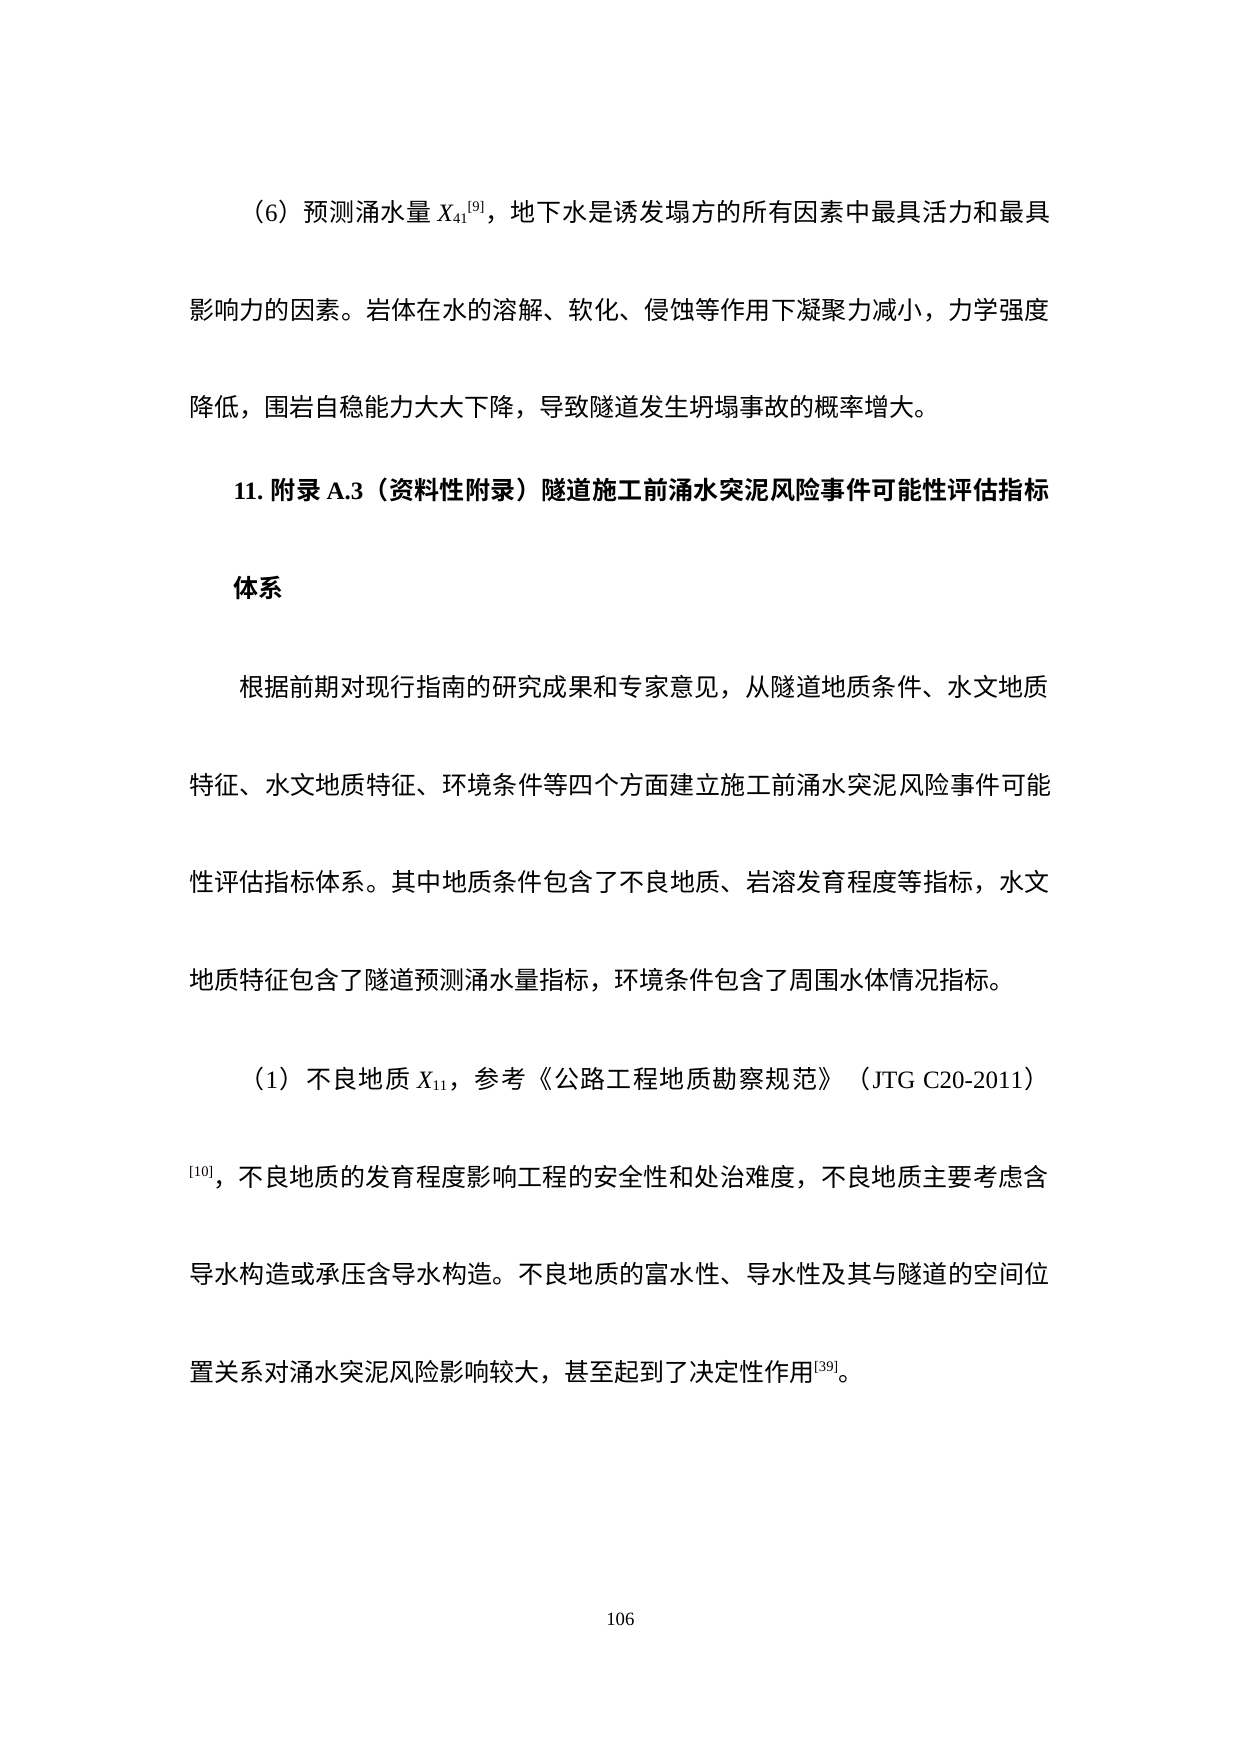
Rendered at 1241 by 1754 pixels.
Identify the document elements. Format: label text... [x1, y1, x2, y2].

subtitle 11. 附录A.3（资料性附录）隧道施工前涌水突泥风险事件可能性评估指标体系 [233, 456, 1051, 619]
text （6）预测涌水量X41[9]，地下水是诱发塌方的所有因素中最具活力和最具影响力的因素。岩体在水的溶解、软化、侵蚀等作用下凝聚力减小，力学强度降低，围岩自稳能力大大下降，导致隧道发生坍塌事故的概率增大。 [189, 178, 1051, 438]
text （1）不良地质X11，参考《公路工程地质勘察规范》（JTG C20-2011）[10]，不良地质的发育程度影响工程的安全性和处治难度，不良地质主要考虑含导水构造或承压含导水构造。不良地质的富水性、导水性及其与隧道的空间位置关系对涌水突泥风险影响较大，甚至起到了决定性作用[39]。 [189, 1045, 1051, 1403]
text 根据前期对现行指南的研究成果和专家意见，从隧道地质条件、水文地质特征、水文地质特征、环境条件等四个方面建立施工前涌水突泥风险事件可能性评估指标体系。其中地质条件包含了不良地质、岩溶发育程度等指标，水文地质特征包含了隧道预测涌水量指标，环境条件包含了周围水体情况指标。 [189, 653, 1051, 1011]
